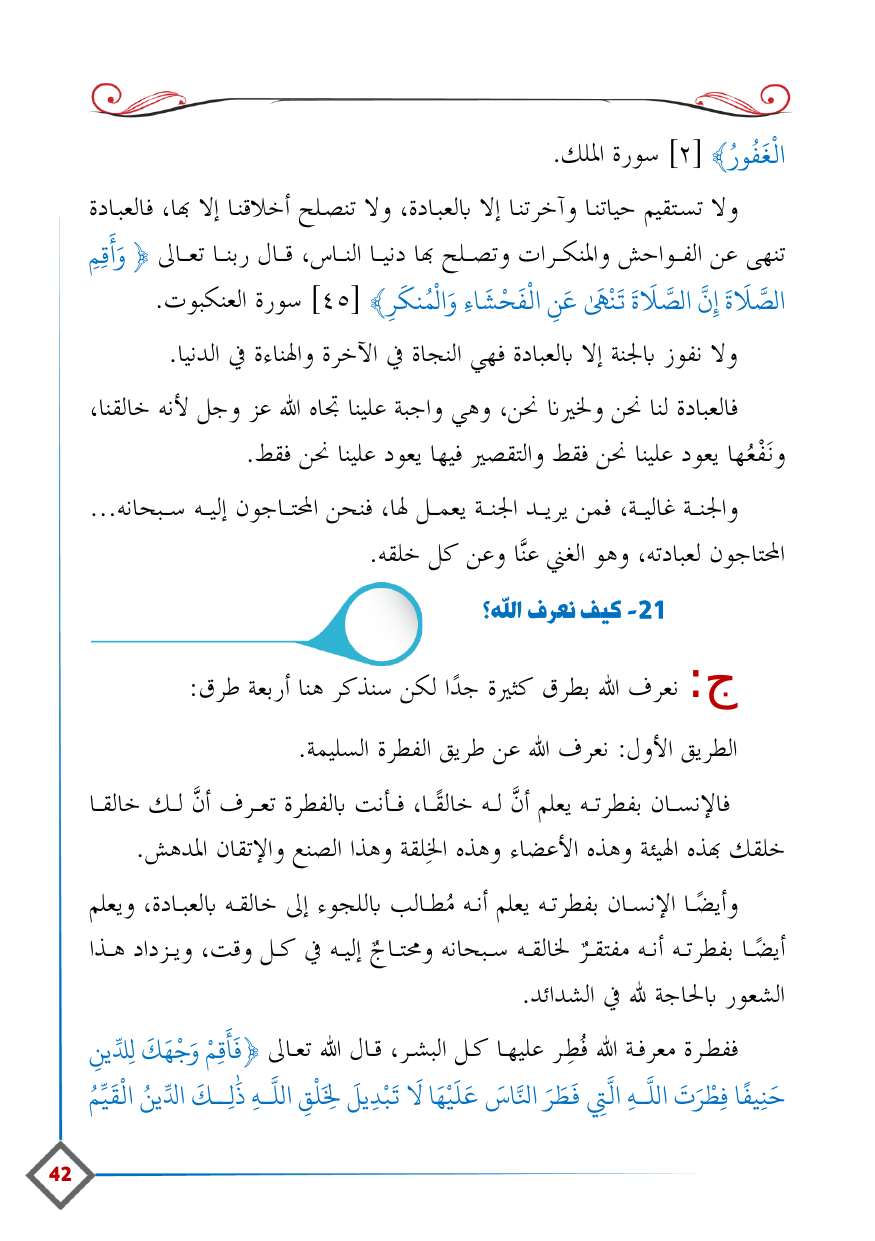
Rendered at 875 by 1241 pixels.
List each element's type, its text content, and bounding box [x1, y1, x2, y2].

picture [88, 79, 793, 121]
text الطريق الأول: نعرف الله عن طريق الفطرة السليمة. [89, 722, 785, 768]
text وأيضًا الإنسان بفطرته يعلم أنه مُطالب باللجوء إلى خالقه بالعبادة، ويعلم أيضًا بفطرته أنه مفتقرٌ لخالقه سبحانه ومحتاجٌ إليه في كل وقت، ويزداد هذا الشعور بالحاجة لله في الشدائد. [89, 876, 785, 1014]
text فالعبادة لنا نحن ولخيرنا نحن، وهي واجبة علينا تجاه الله عز وجل لأنه خالقنا، ونَفْعُها يعود علينا نحن فقط والتقصير فيها يعود علينا نحن فقط. [89, 381, 785, 472]
picture [19, 181, 723, 1210]
text ولا تستقيم حياتنا وآخرتنا إلا بالعبادة، ولا تنصلح أخلاقنا إلا بها، فالعبادة تنهى عن الفواحش والمنكرات وتصلح بها دنيا الناس، قال ربنا تعالى ﴿ وَأَقِمِ الصَّلَاةَ إِنَّ الصَّلَاةَ تَنْهَىٰ عَنِ الْفَحْشَاءِ وَالْمُنكَرِ﴾ [٤٥] سورة العنكبوت. [89, 181, 785, 318]
text والجنة غالية، فمن يريد الجنة يعمل لها، فنحن المحتاجون إليه سبحانه... المحتاجون لعبادته، وهو الغني عنَّا وعن كل خلقه. [89, 481, 785, 572]
text ج: نعرف الله بطرق كثيرة جدًا لكن سنذكر هنا أربعة طرق: [89, 649, 785, 714]
text 21- كيف نعرف الله؟ [89, 581, 667, 641]
text فالإنسان بفطرته يعلم أنَّ له خالقًا، فأنت بالفطرة تعرف أنَّ لك خالقا خلقك بهذه الهيئة وهذه الأعضاء وهذه الخِلقة وهذا الصنع والإتقان المدهش. [89, 776, 785, 868]
text ولا نفوز بالجنة إلا بالعبادة فهي النجاة في الآخرة والهناءة في الدنيا. [89, 327, 785, 372]
